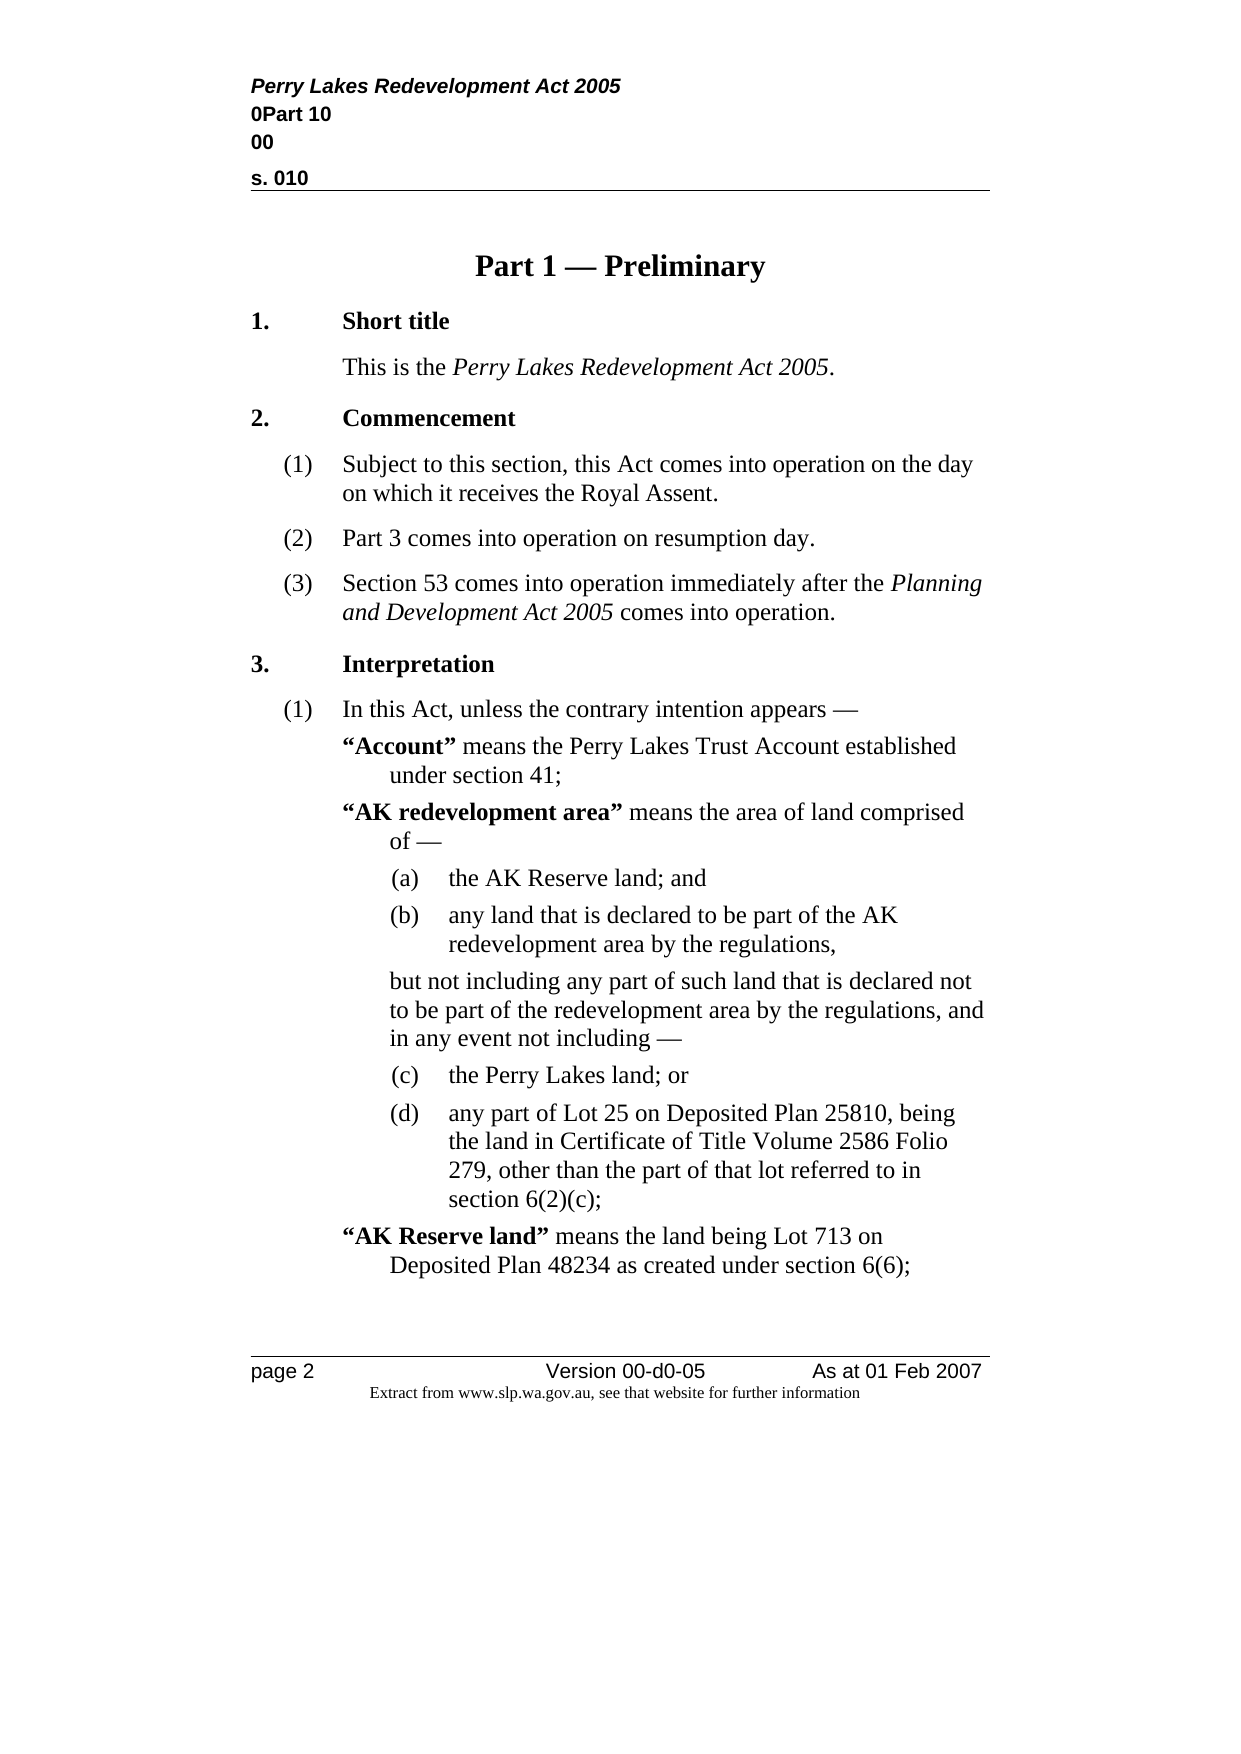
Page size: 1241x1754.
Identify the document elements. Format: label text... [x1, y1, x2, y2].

text (c) the Perry Lakes land; or [251, 1061, 990, 1089]
text “AK redevelopment area” means the area of land comprised of — [251, 797, 990, 855]
text (3) Section 53 comes into operation immediately after the Planning and Development Act 2005 comes into operation. [251, 568, 990, 626]
text This is the Perry Lakes Redevelopment Act 2005. [251, 352, 990, 381]
subtitle Part 1 — Preliminary [251, 247, 990, 283]
text (d) any part of Lot 25 on Deposited Plan 25810, being the land in Certificate of Title Volume 2586 Folio 279, other than the part of that lot referred to in section 6(2)(c); [251, 1098, 990, 1213]
text (1) Subject to this section, this Act comes into operation on the day on which it receives the Royal Assent. [251, 449, 990, 506]
text (2) Part 3 comes into operation on resumption day. [251, 523, 990, 552]
text “Account” means the Perry Lakes Trust Account established under section 41; [251, 731, 990, 789]
text (a) the AK Reserve land; and [251, 863, 990, 892]
subtitle 3. Interpretation [251, 649, 990, 678]
text but not including any part of such land that is declared not to be part of the redevelopment area by the regulations, and in any event not including — [251, 966, 990, 1052]
subtitle 2. Commencement [251, 403, 990, 432]
text (1) In this Act, unless the contrary intention appears — [251, 694, 990, 723]
text (b) any land that is declared to be part of the AK redevelopment area by the regulations, [251, 900, 990, 958]
subtitle 1. Short title [251, 306, 990, 335]
text “AK Reserve land” means the land being Lot 713 on Deposited Plan 48234 as created under section 6(6); [251, 1221, 990, 1278]
